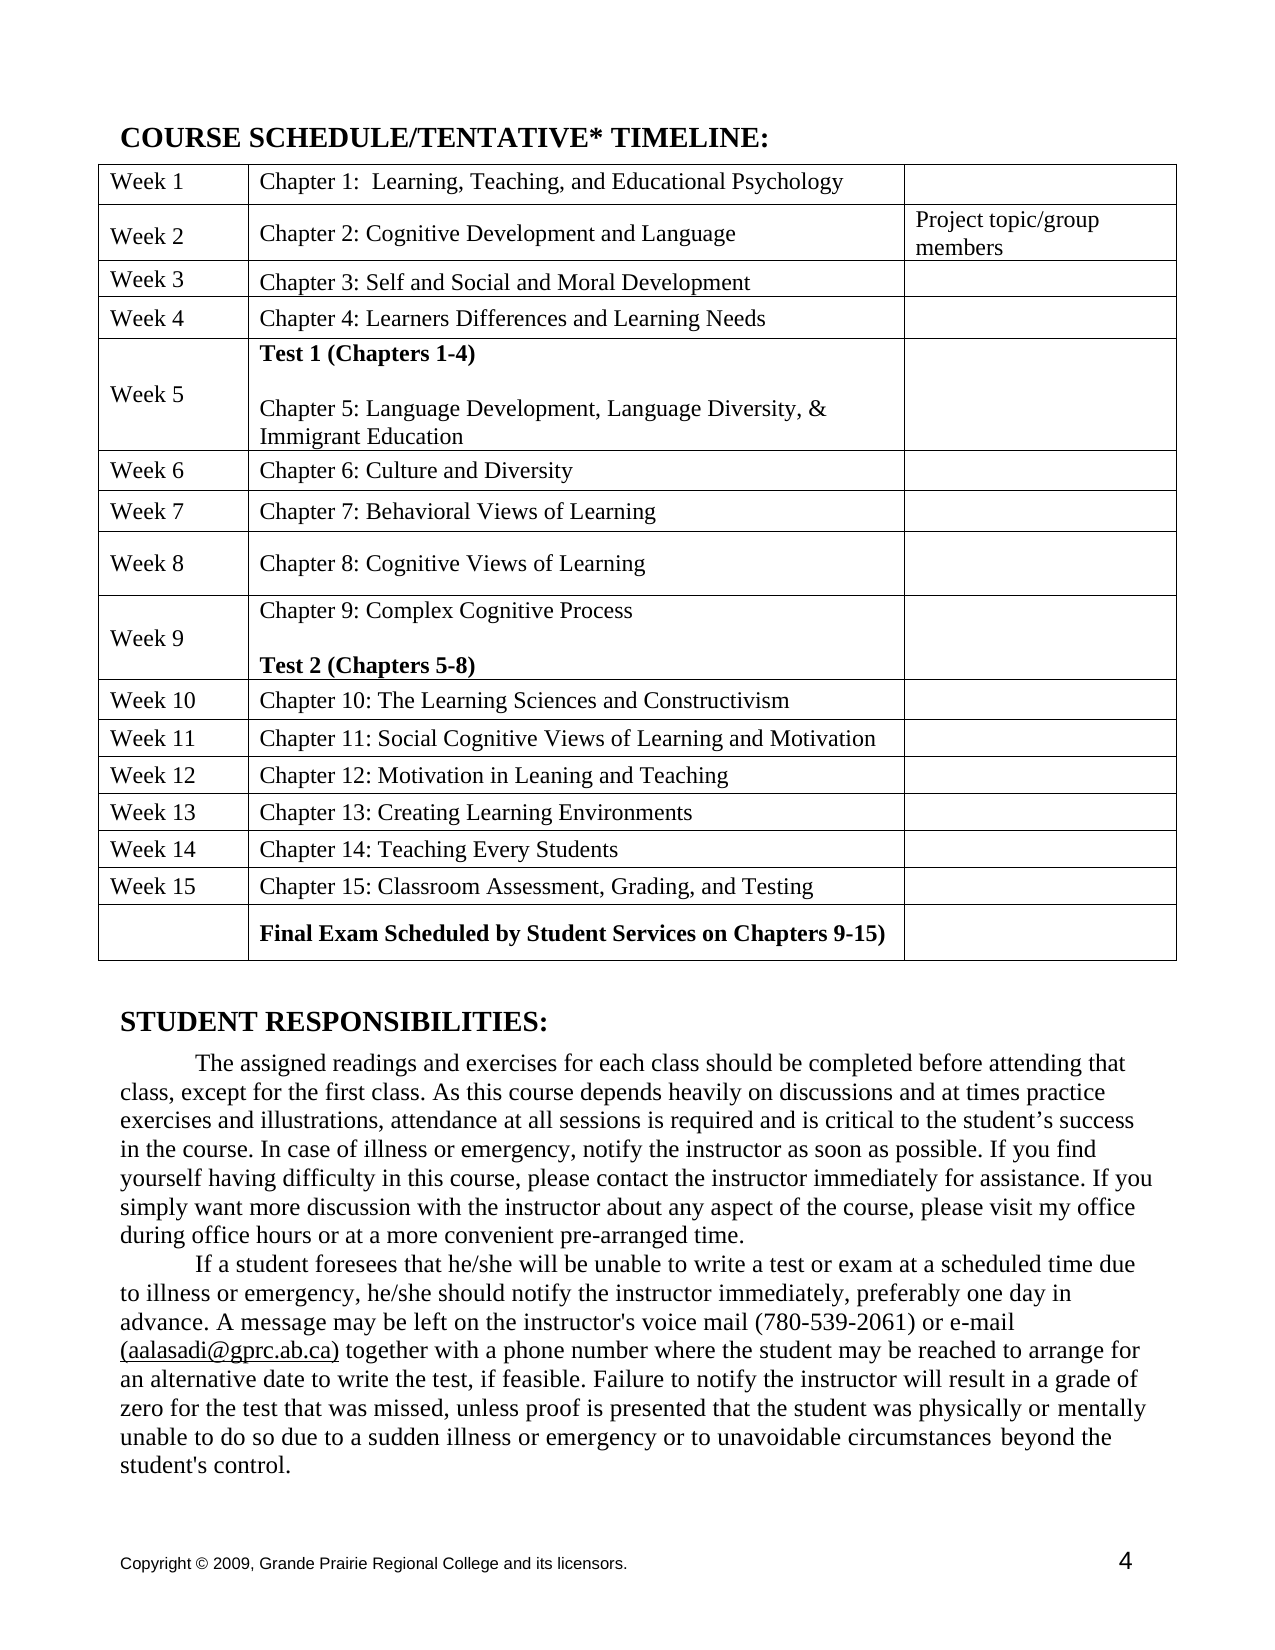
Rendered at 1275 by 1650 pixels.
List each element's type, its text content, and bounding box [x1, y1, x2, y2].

table_cell [905, 720, 1176, 756]
table_cell Week 9 [99, 596, 248, 679]
table_cell Final Exam Scheduled by Student Services on Chapters 9-15) [249, 905, 904, 960]
table_cell Week 4 [99, 297, 248, 338]
table_cell Week 15 [99, 868, 248, 904]
table_cell Chapter 2: Cognitive Development and Language [249, 205, 904, 260]
table_cell [905, 261, 1176, 296]
table_cell Chapter 11: Social Cognitive Views of Learning and Motivation [249, 720, 904, 756]
text COURSE SCHEDULE/TENTATIVE* TIMELINE: [120, 120, 1151, 153]
table_cell [905, 451, 1176, 490]
table_cell [905, 757, 1176, 793]
table_header [905, 165, 1176, 204]
table_cell Chapter 12: Motivation in Leaning and Teaching [249, 757, 904, 793]
table_cell Test 1 (Chapters 1-4) Chapter 5: Language Development, Language Diversity, & Immigrant Education [249, 339, 904, 449]
table_cell Week 13 [99, 794, 248, 830]
table_cell Chapter 7: Behavioral Views of Learning [249, 491, 904, 531]
table_cell Week 11 [99, 720, 248, 756]
table_cell Chapter 4: Learners Differences and Learning Needs [249, 297, 904, 338]
table_cell Week 2 [99, 205, 248, 260]
table_cell Week 7 [99, 491, 248, 531]
table_cell Week 5 [99, 339, 248, 449]
table_cell Chapter 8: Cognitive Views of Learning [249, 532, 904, 595]
table_header Chapter 1: Learning, Teaching, and Educational Psychology [249, 165, 904, 204]
table_cell Week 12 [99, 757, 248, 793]
table_cell Chapter 13: Creating Learning Environments [249, 794, 904, 830]
text The assigned readings and exercises for each class should be completed before attending that class, except for the first class. As this course depends heavily on discussions and at times practice exercises and illustrations, attendance at all sessions is required and is critical to the student’s success in the course. In case of illness or emergency, notify the instructor as soon as possible. If you find yourself having difficulty in this course, please contact the instructor immediately for assistance. If you simply want more discussion with the instructor about any aspect of the course, please visit my office during office hours or at a more convenient pre-arranged time. [120, 1048, 1155, 1249]
table_cell [905, 794, 1176, 830]
table_cell Week 3 [99, 261, 248, 296]
table_cell Project topic/group members [905, 205, 1176, 260]
table_cell Chapter 14: Teaching Every Students [249, 831, 904, 867]
table_cell [99, 905, 248, 960]
table_cell Chapter 15: Classroom Assessment, Grading, and Testing [249, 868, 904, 904]
table_cell [905, 596, 1176, 679]
table_cell [905, 297, 1176, 338]
table_cell Chapter 6: Culture and Diversity [249, 451, 904, 490]
table_cell Chapter 3: Self and Social and Moral Development [249, 261, 904, 296]
table_cell Week 8 [99, 532, 248, 595]
table_cell Week 14 [99, 831, 248, 867]
text STUDENT RESPONSIBILITIES: [120, 1004, 1151, 1038]
table_header Week 1 [99, 165, 248, 204]
table_cell [905, 831, 1176, 867]
table_cell Chapter 10: The Learning Sciences and Constructivism [249, 680, 904, 719]
table_cell Week 6 [99, 451, 248, 490]
table_cell Chapter 9: Complex Cognitive Process Test 2 (Chapters 5-8) [249, 596, 904, 679]
table_cell [905, 680, 1176, 719]
table_cell [905, 532, 1176, 595]
table_cell Week 10 [99, 680, 248, 719]
table_cell [905, 905, 1176, 960]
table_cell [905, 491, 1176, 531]
text If a student foresees that he/she will be unable to write a test or exam at a scheduled time due to illness or emergency, he/she should notify the instructor immediately, preferably one day in advance. A message may be left on the instructor's voice mail (780-539-2061) or e-mail (aalasadi@gprc.ab.ca) together with a phone number where the student may be reached to arrange for an alternative date to write the test, if feasible. Failure to notify the instructor will result in a grade of zero for the test that was missed, unless proof is presented that the student was physically or mentally unable to do so due to a sudden illness or emergency or to unavoidable circumstances beyond the student's control. [120, 1249, 1155, 1479]
table_cell [905, 339, 1176, 449]
table_cell [905, 868, 1176, 904]
